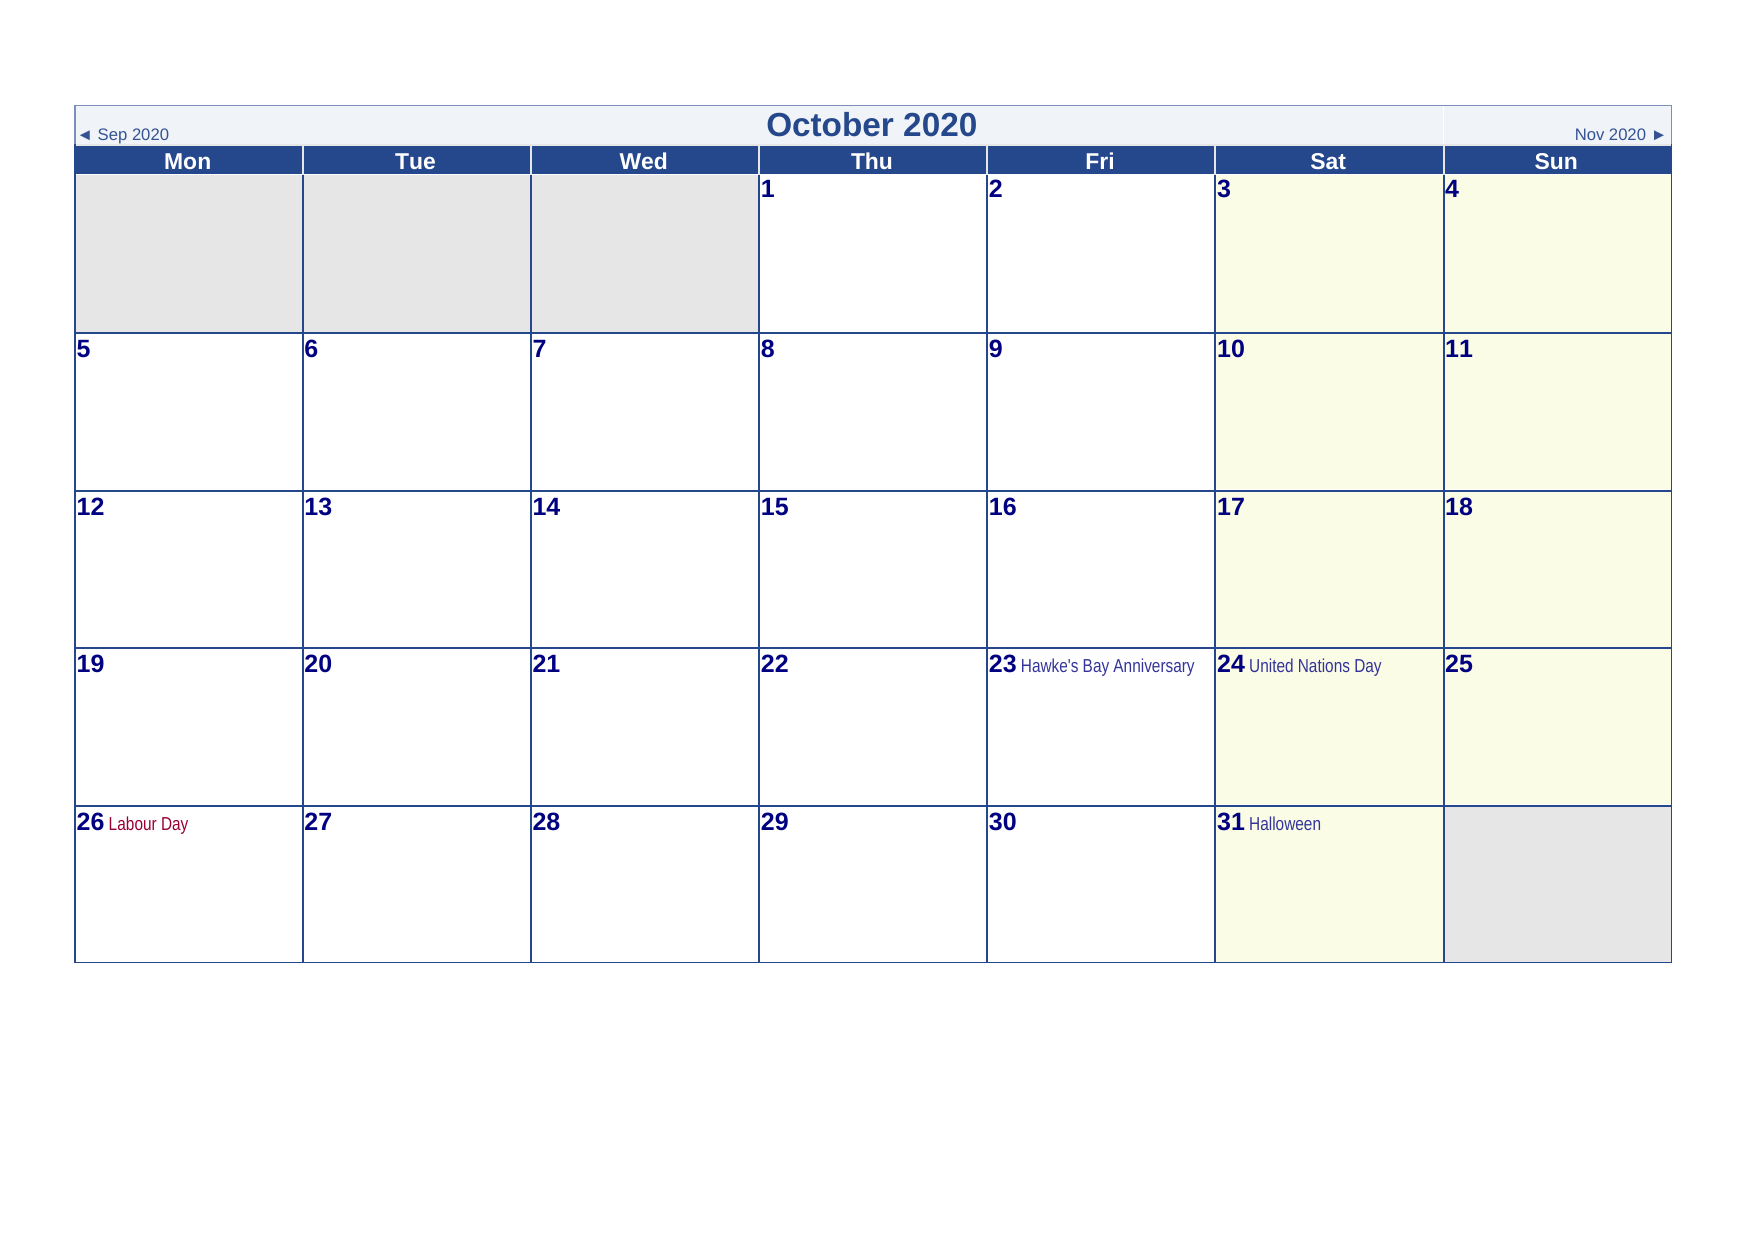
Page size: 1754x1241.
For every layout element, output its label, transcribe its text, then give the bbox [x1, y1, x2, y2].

table_cell 23 Hawke's Bay Anniversary [988, 649, 1214, 804]
table_cell Sun [1445, 146, 1671, 174]
table_cell Mon [76, 146, 302, 174]
table_cell Tue [304, 146, 530, 174]
table_cell Wed [532, 146, 758, 174]
table_cell 19 [76, 649, 302, 804]
table_cell 12 [76, 492, 302, 647]
table_header Nov 2020 ► [1444, 106, 1671, 144]
table_cell 3 [1216, 175, 1443, 332]
table_cell Fri [988, 146, 1214, 174]
table_cell 21 [532, 649, 758, 804]
table_cell 9 [988, 334, 1214, 489]
table_cell 27 [304, 807, 530, 962]
table_cell 7 [532, 334, 758, 489]
table_cell 14 [532, 492, 758, 647]
table_cell 2 [988, 175, 1214, 332]
table_cell 28 [532, 807, 758, 962]
table_cell 31 Halloween [1216, 807, 1443, 962]
table_cell 13 [304, 492, 530, 647]
table_cell Sat [1216, 146, 1443, 174]
table_cell 18 [1445, 492, 1671, 647]
table_cell 24 United Nations Day [1216, 649, 1443, 804]
table_cell 16 [988, 492, 1214, 647]
table_cell 6 [304, 334, 530, 489]
table_cell 20 [304, 649, 530, 804]
table_cell 11 [1445, 334, 1671, 489]
table_cell [1445, 807, 1671, 962]
table_header October 2020 [303, 106, 1443, 144]
table_cell 29 [760, 807, 986, 962]
table_header ◄ Sep 2020 [76, 106, 303, 144]
table_cell 1 [760, 175, 986, 332]
table_cell 26 Labour Day [76, 807, 302, 962]
table_cell [532, 175, 758, 332]
table_cell 5 [76, 334, 302, 489]
table_cell 25 [1445, 649, 1671, 804]
table_cell Thu [760, 146, 986, 174]
table_cell [76, 175, 302, 332]
table_cell 4 [1445, 175, 1671, 332]
table_cell 22 [760, 649, 986, 804]
table_cell 15 [760, 492, 986, 647]
table_cell 10 [1216, 334, 1443, 489]
table_cell [304, 175, 530, 332]
table_cell 17 [1216, 492, 1443, 647]
table_cell 8 [760, 334, 986, 489]
table_cell 30 [988, 807, 1214, 962]
